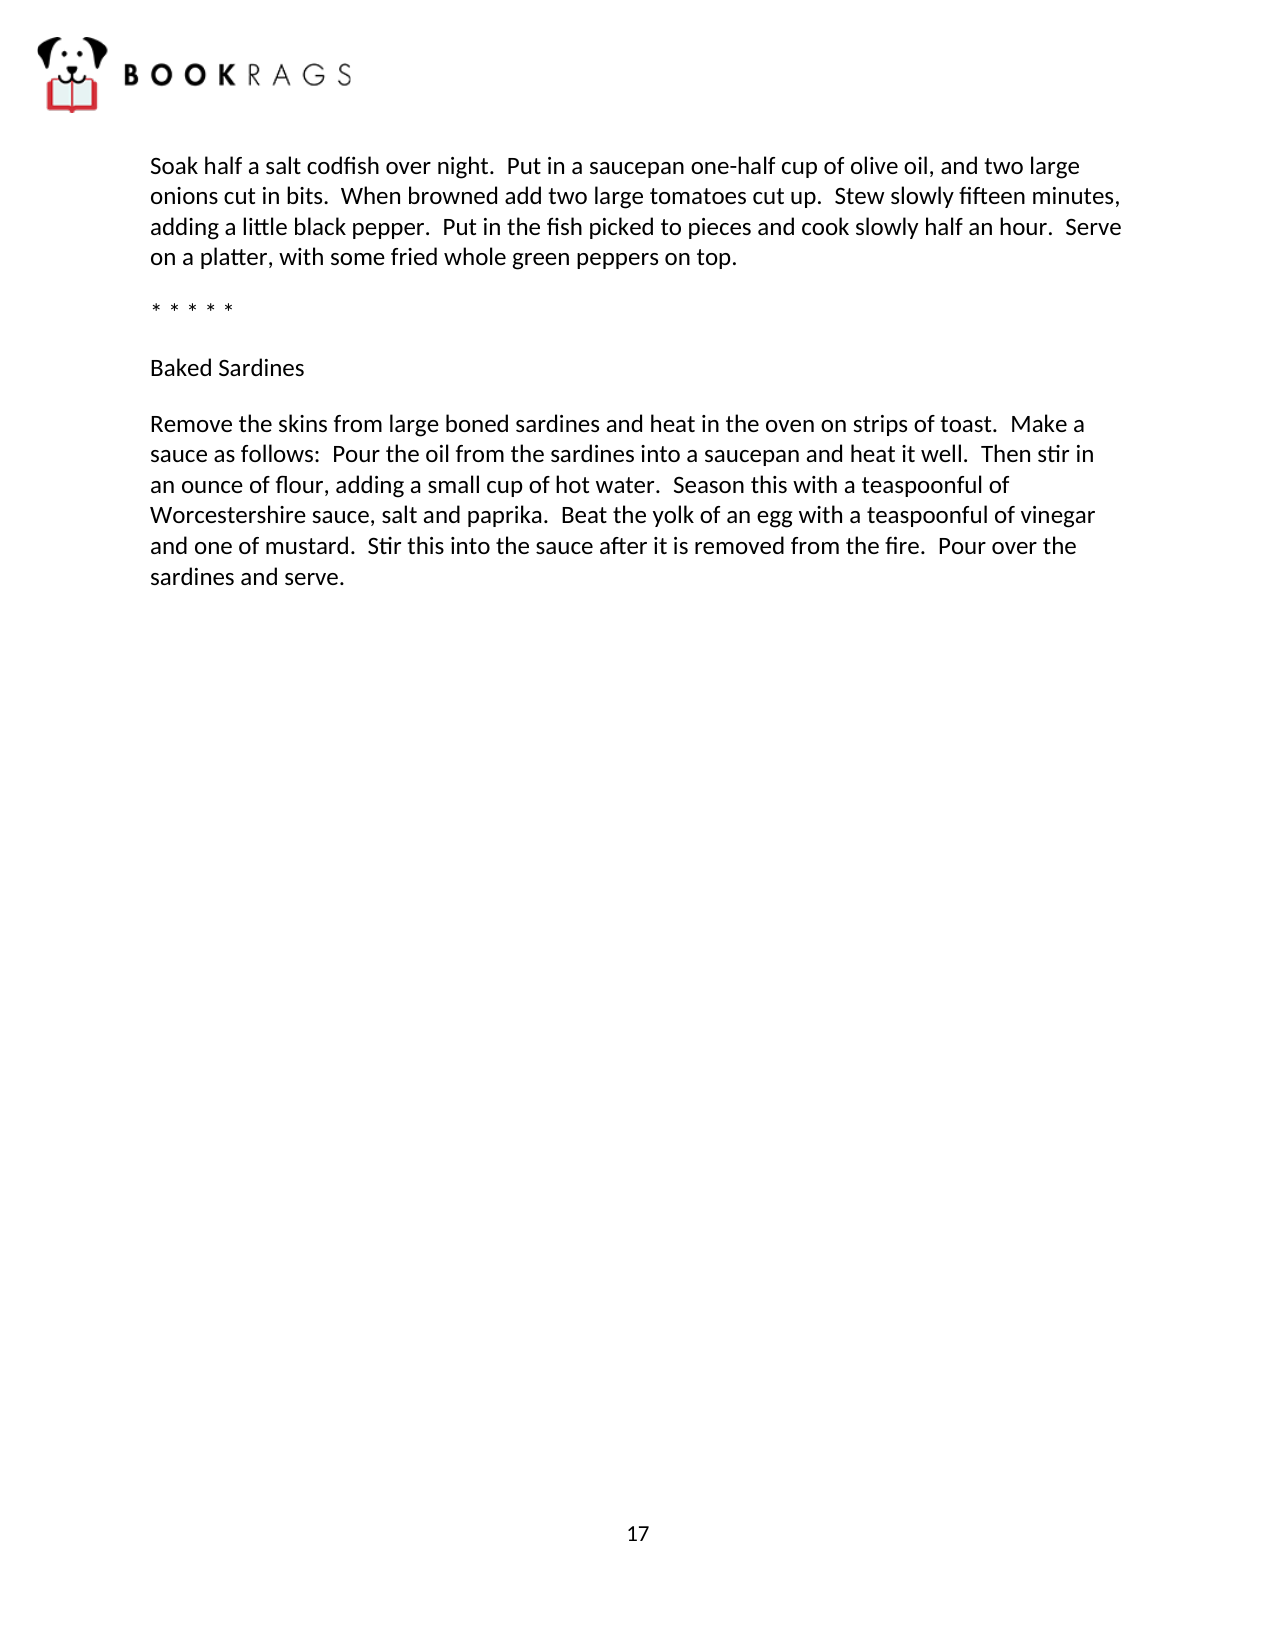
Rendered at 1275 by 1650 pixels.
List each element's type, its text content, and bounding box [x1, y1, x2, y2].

text Remove the skins from large boned sardines and heat in the oven on strips of toast. Make a sauce as follows: Pour the oil from the sardines into a saucepan and heat it well. Then stir in an ounce of flour, adding a small cup of hot water. Season this with a teaspoonful of Worcestershire sauce, salt and paprika. Beat the yolk of an egg with a teaspoonful of vinegar and one of mustard. Stir this into the sauce after it is removed from the fire. Pour over the sardines and serve. [150, 408, 1125, 591]
picture [37, 37, 351, 113]
text Baked Sardines [150, 353, 1125, 383]
text * * * * * [150, 297, 1125, 328]
text Soak half a salt codfish over night. Put in a saucepan one-half cup of olive oil, and two large onions cut in bits. When browned add two large tomatoes cut up. Stew slowly fifteen minutes, adding a little black pepper. Put in the fish picked to pieces and cook slowly half an hour. Serve on a platter, with some fried whole green peppers on top. [150, 150, 1125, 272]
